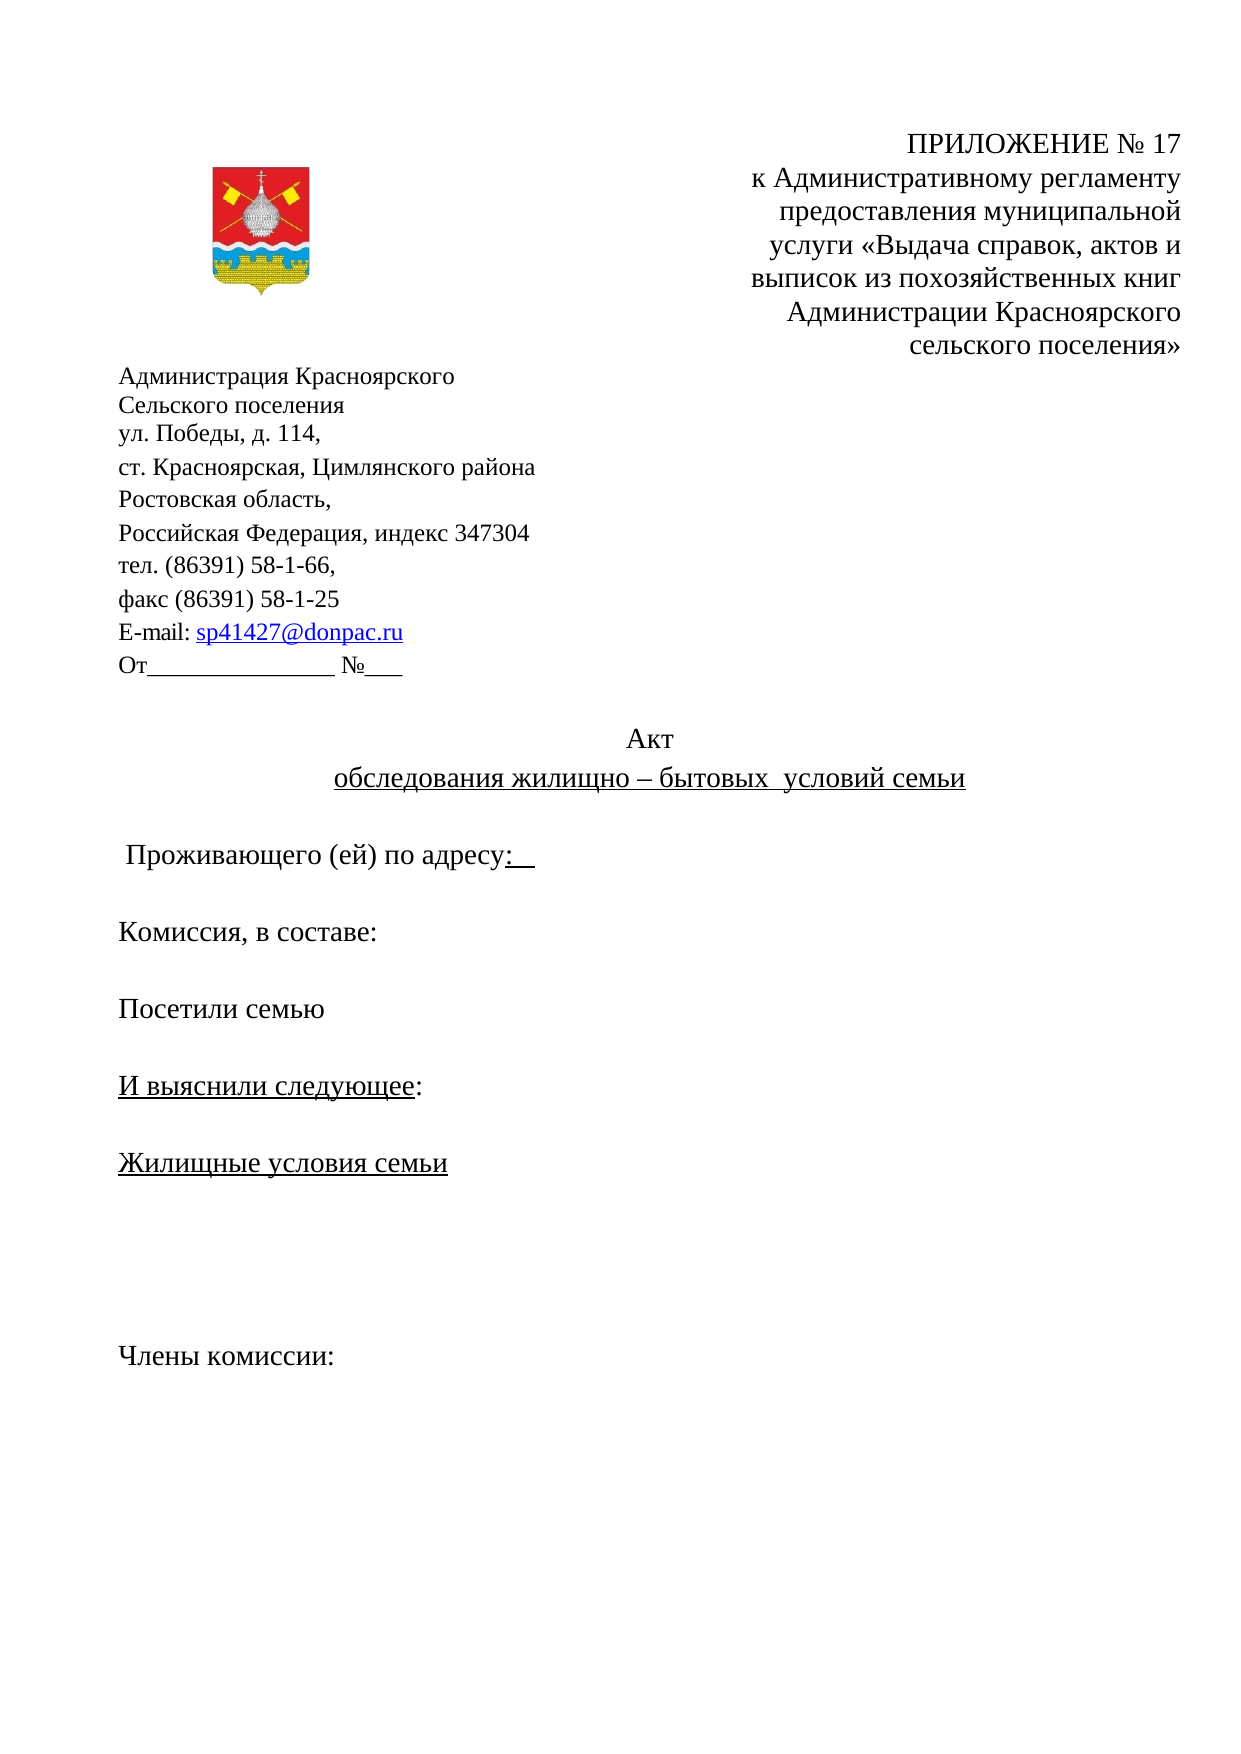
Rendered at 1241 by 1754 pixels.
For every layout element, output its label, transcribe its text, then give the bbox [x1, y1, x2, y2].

text Сельского поселения [118, 390, 1181, 418]
text Посетили семью [118, 991, 1181, 1024]
text ст. Красноярская, Цимлянского района [118, 452, 1181, 480]
text От_______________ №___ [118, 650, 1181, 678]
text E-mail: sp41427@donpac.ru [118, 617, 1181, 645]
text сельского поселения» [709, 327, 1181, 361]
text Российская Федерация, индекс 347304 [118, 518, 1181, 546]
text Члены комиссии: [118, 1338, 1181, 1371]
picture [212, 167, 310, 296]
text И выяснили следующее: [118, 1068, 1181, 1102]
text Акт [118, 721, 1181, 755]
text Жилищные условия семьи [118, 1145, 1181, 1179]
text обследования жилищно – бытовых условий семьи [118, 760, 1181, 793]
text факс (86391) 58-1-25 [118, 584, 1181, 612]
text Комиссия, в составе: [118, 914, 1181, 947]
text к Административному регламенту предоставления муниципальной услуги «Выдача справок, актов и выписок из похозяйственных книг Администрации Красноярского [709, 160, 1181, 327]
text ул. Победы, д. 114, [118, 418, 1181, 447]
text Ростовская область, [118, 484, 1181, 513]
text Проживающего (ей) по адресу: [118, 837, 1181, 870]
text Администрация Красноярского [118, 361, 1181, 390]
text тел. (86391) 58-1-66, [118, 551, 1181, 579]
text ПРИЛОЖЕНИЕ № 17 [709, 126, 1181, 160]
